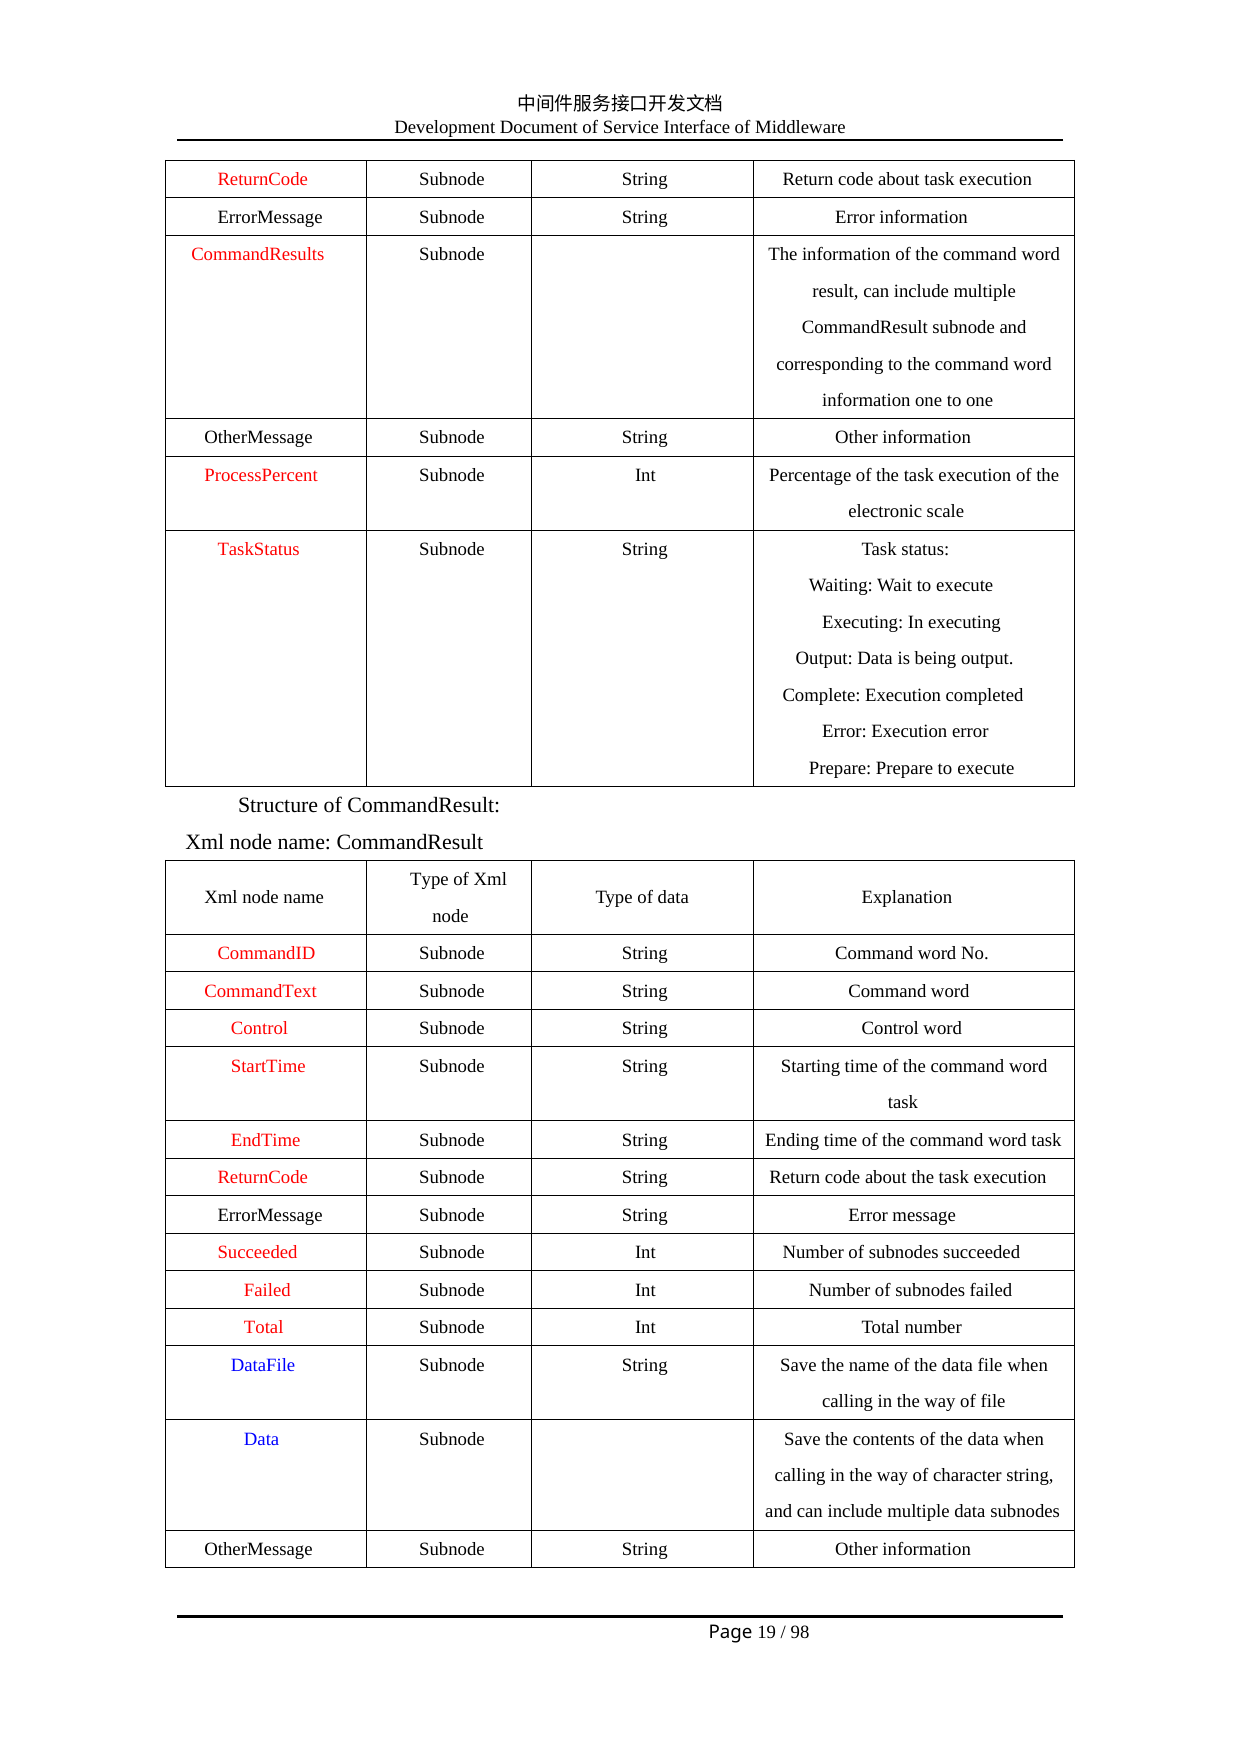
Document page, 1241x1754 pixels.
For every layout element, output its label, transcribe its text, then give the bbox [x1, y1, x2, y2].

table_cell EndTime [166, 1121, 366, 1158]
table_cell Subnode [367, 1309, 531, 1345]
table_cell DataFile [166, 1346, 366, 1419]
text Xml node name: CommandResult [185, 823, 1055, 860]
table_cell Other information [754, 1531, 1074, 1567]
table_cell String [532, 1010, 753, 1046]
table_cell ReturnCode [166, 1159, 366, 1195]
text Structure of CommandResult: [185, 787, 1055, 823]
table_cell Return code about task execution [754, 161, 1074, 197]
table_header Type of Xml node [367, 861, 531, 934]
table_cell Subnode [367, 531, 531, 786]
table_cell String [532, 531, 753, 786]
table_cell Subnode [367, 419, 531, 456]
table_cell Ending time of the command word task [754, 1121, 1074, 1158]
table_cell String [532, 161, 753, 197]
table_cell Return code about the task execution [754, 1159, 1074, 1195]
table_cell Command word [754, 972, 1074, 1009]
table_cell Subnode [367, 236, 531, 418]
table_cell Subnode [367, 1159, 531, 1195]
table_cell Command word No. [754, 935, 1074, 971]
table_cell TaskStatus [166, 531, 366, 786]
table_cell Number of subnodes failed [754, 1271, 1074, 1308]
table_cell String [532, 1346, 753, 1419]
table_cell Percentage of the task execution of the electronic scale [754, 457, 1074, 529]
table_cell Control word [754, 1010, 1074, 1046]
table_cell [532, 236, 753, 418]
table_cell ErrorMessage [166, 1196, 366, 1233]
table_header Xml node name [166, 861, 366, 934]
table_cell CommandText [166, 972, 366, 1009]
table_cell OtherMessage [166, 1531, 366, 1567]
table_cell CommandResults [166, 236, 366, 418]
table_cell Other information [754, 419, 1074, 456]
table_cell Save the name of the data file when calling in the way of file [754, 1346, 1074, 1419]
table_cell Subnode [367, 198, 531, 235]
table_cell String [532, 1196, 753, 1233]
table_cell Save the contents of the data when calling in the way of character string, and can include multiple data subnodes [754, 1420, 1074, 1529]
table_cell Subnode [367, 1196, 531, 1233]
table_cell String [532, 1159, 753, 1195]
table_header Type of data [532, 861, 753, 934]
table_cell Total [166, 1309, 366, 1345]
table_cell Error message [754, 1196, 1074, 1233]
table_cell OtherMessage [166, 419, 366, 456]
table_cell Subnode [367, 1047, 531, 1120]
table_cell Subnode [367, 161, 531, 197]
table_cell The information of the command word result, can include multiple CommandResult subnode and corresponding to the command word information one to one [754, 236, 1074, 418]
table_cell Subnode [367, 1234, 531, 1270]
table_cell String [532, 1121, 753, 1158]
table_cell Control [166, 1010, 366, 1046]
table_cell Subnode [367, 1271, 531, 1308]
table_cell Data [166, 1420, 366, 1529]
table_cell Error information [754, 198, 1074, 235]
table_cell Int [532, 1234, 753, 1270]
table_cell String [532, 935, 753, 971]
table_cell Int [532, 1271, 753, 1308]
table_cell Subnode [367, 972, 531, 1009]
table_cell ReturnCode [166, 161, 366, 197]
table_cell String [532, 1047, 753, 1120]
table_cell Total number [754, 1309, 1074, 1345]
table_cell ErrorMessage [166, 198, 366, 235]
table_cell CommandID [166, 935, 366, 971]
table_cell Subnode [367, 1346, 531, 1419]
table_cell String [532, 419, 753, 456]
table_cell Int [532, 1309, 753, 1345]
table_cell [532, 1420, 753, 1529]
table_cell String [532, 972, 753, 1009]
table_cell Subnode [367, 1531, 531, 1567]
table_cell Subnode [367, 457, 531, 529]
table_cell Subnode [367, 1010, 531, 1046]
table_cell Subnode [367, 1121, 531, 1158]
table_cell Succeeded [166, 1234, 366, 1270]
table_cell String [532, 198, 753, 235]
table_cell String [532, 1531, 753, 1567]
table_cell Failed [166, 1271, 366, 1308]
table_cell Number of subnodes succeeded [754, 1234, 1074, 1270]
table_cell StartTime [166, 1047, 366, 1120]
table_cell Subnode [367, 1420, 531, 1529]
table_cell Task status: Waiting: Wait to execute Executing: In executing Output: Data is being output. Complete: Execution completed Error: Execution error Prepare: Prepare to execute [754, 531, 1074, 786]
table_cell Starting time of the command word task [754, 1047, 1074, 1120]
table_cell ProcessPercent [166, 457, 366, 529]
table_cell Subnode [367, 935, 531, 971]
table_header Explanation [754, 861, 1074, 934]
table_cell Int [532, 457, 753, 529]
